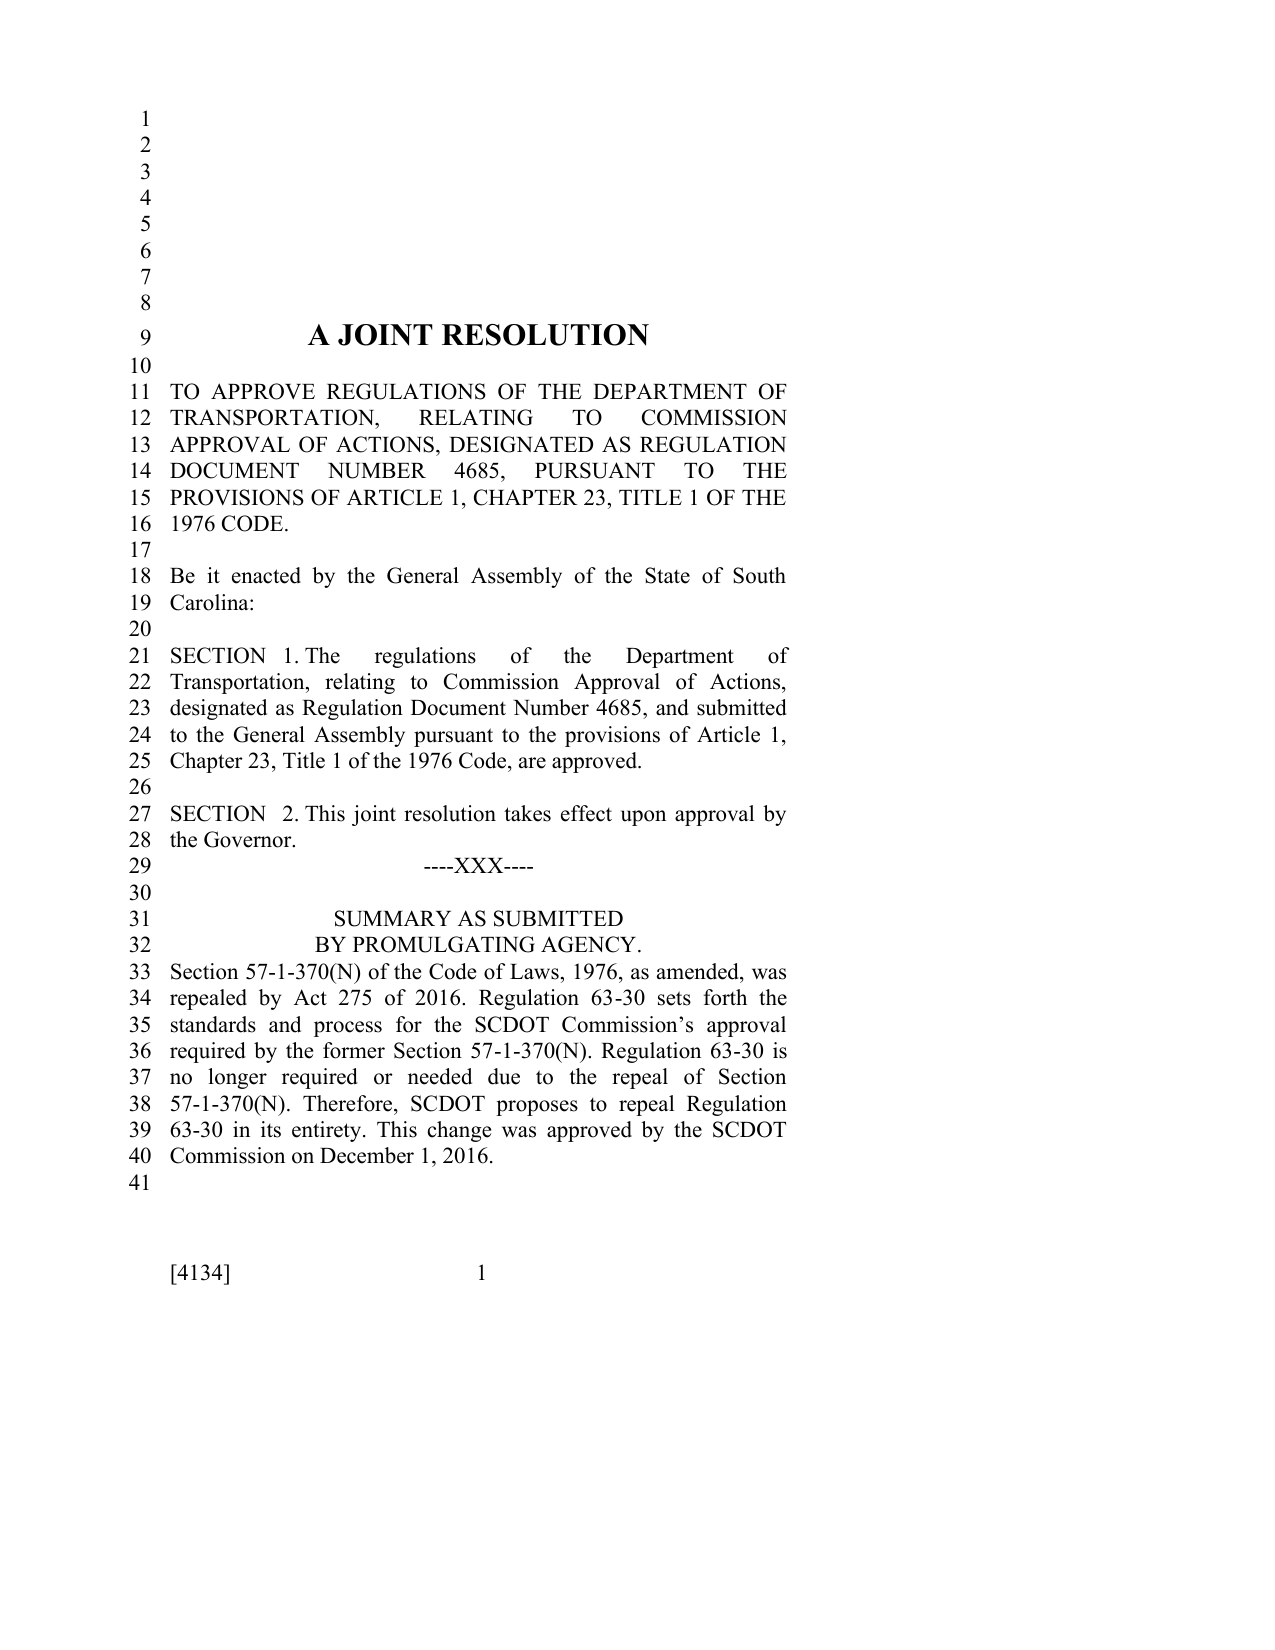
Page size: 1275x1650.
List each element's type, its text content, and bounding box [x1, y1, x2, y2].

text A JOINT RESOLUTION [169, 316, 787, 352]
text SECTION 2. This joint resolution takes effect upon approval by the Governor. [169, 800, 787, 852]
text SECTION 1. The regulations of the Department of Transportation, relating to Commission Approval of Actions, designated as Regulation Document Number 4685, and submitted to the General Assembly pursuant to the provisions of Article 1, Chapter 23, Title 1 of the 1976 Code, are approved. [169, 642, 787, 773]
text Be it enacted by the General Assembly of the State of South Carolina: [169, 563, 787, 615]
text Section 57-1-370(N) of the Code of Laws, 1976, as amended, was repealed by Act 275 of 2016. Regulation 63-30 sets forth the standards and process for the SCDOT Commission’s approval required by the former Section 57-1-370(N). Regulation 63-30 is no longer required or needed due to the repeal of Section 57-1-370(N). Therefore, SCDOT proposes to repeal Regulation 63-30 in its entirety. This change was approved by the SCDOT Commission on December 1, 2016. [169, 958, 787, 1169]
text BY PROMULGATING AGENCY. [169, 932, 787, 958]
text TO APPROVE REGULATIONS OF THE DEPARTMENT OF TRANSPORTATION, RELATING TO COMMISSION APPROVAL OF ACTIONS, DESIGNATED AS REGULATION DOCUMENT NUMBER 4685, PURSUANT TO THE PROVISIONS OF ARTICLE 1, CHAPTER 23, TITLE 1 OF THE 1976 CODE. [169, 378, 787, 536]
text ----XXX---- [169, 852, 787, 879]
text SUMMARY AS SUBMITTED [169, 905, 787, 932]
